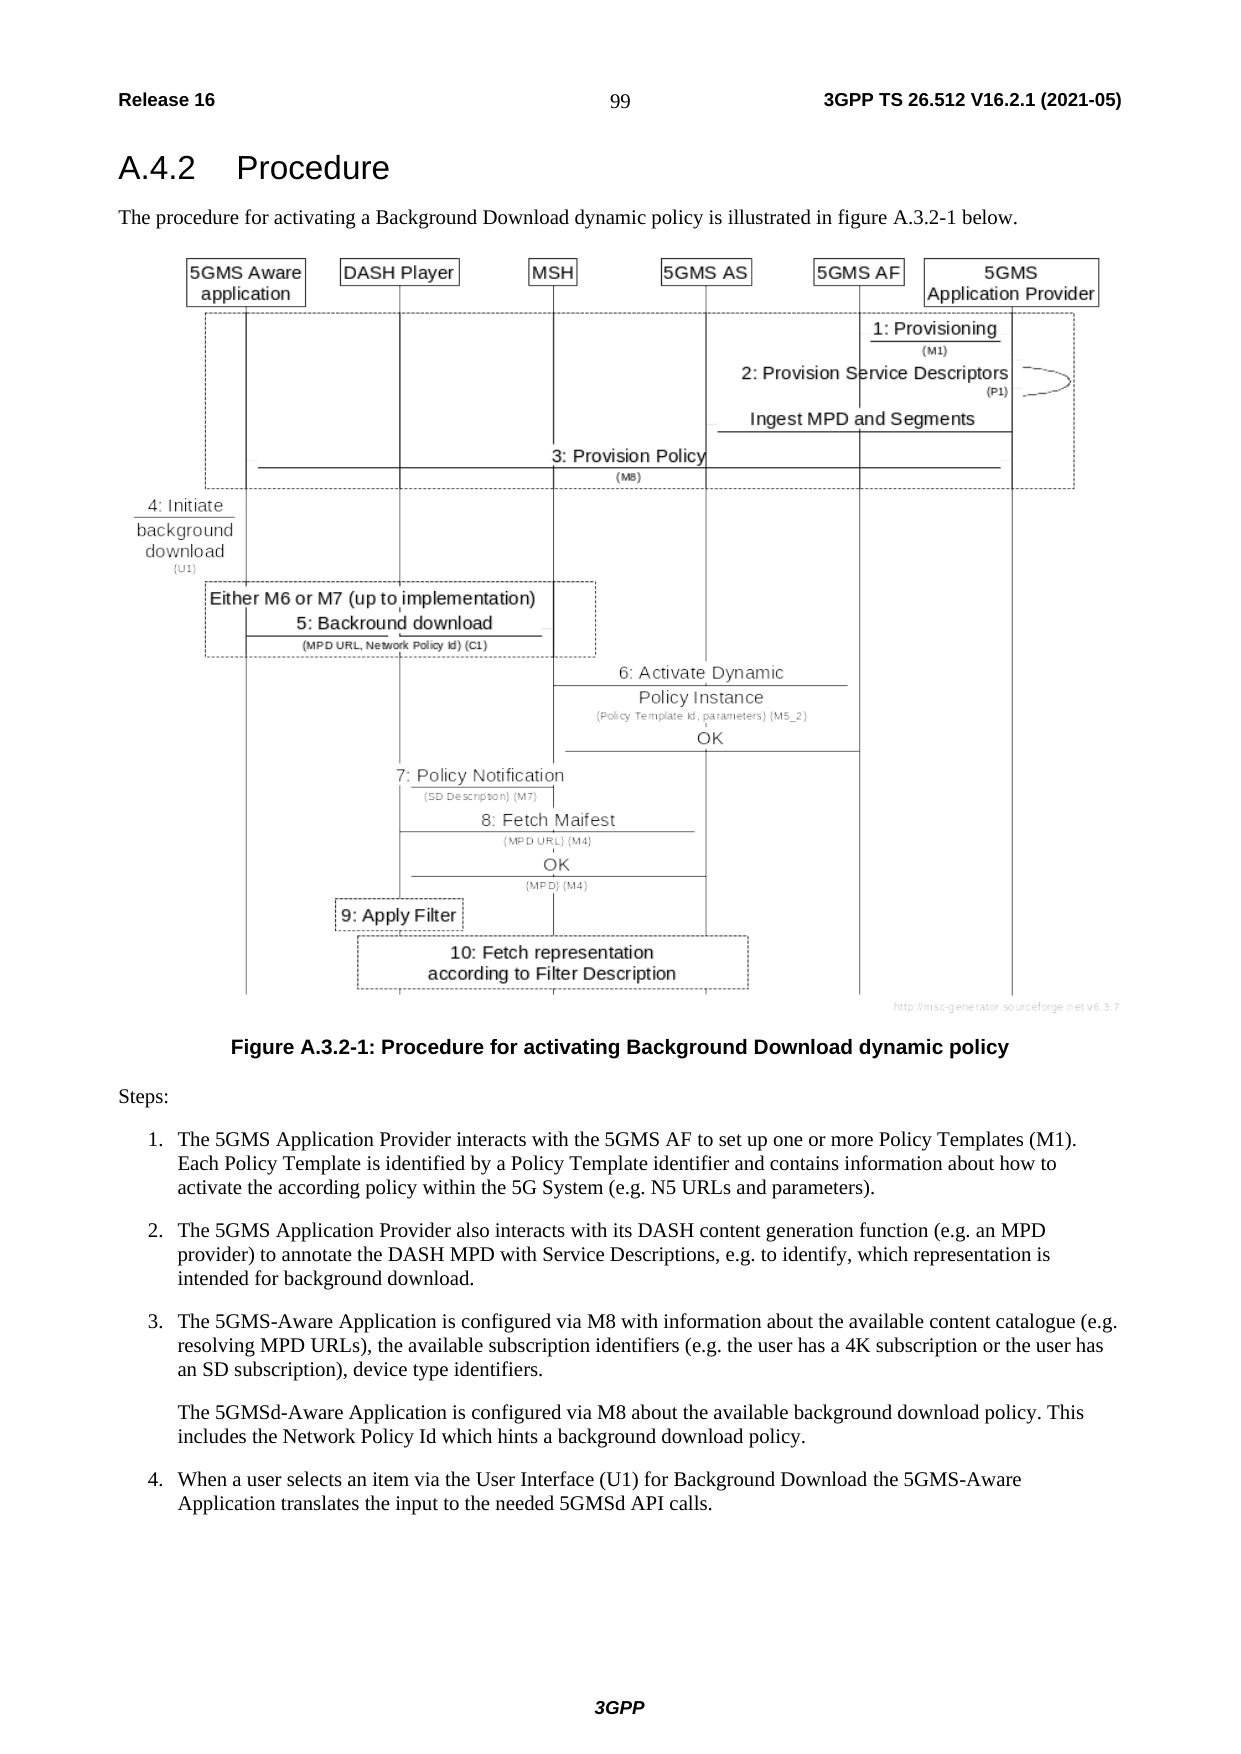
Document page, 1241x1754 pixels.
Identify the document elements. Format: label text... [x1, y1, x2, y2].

text Figure A.3.2-1: Procedure for activating Background Download dynamic policy [118, 1035, 1122, 1059]
text Steps: [118, 1084, 1122, 1108]
text The 5GMSd-Aware Application is configured via M8 about the available background download policy. This includes the Network Policy Id which hints a background download policy. [177, 1400, 1122, 1448]
subtitle A.4.2 Procedure [118, 148, 1122, 186]
text 2. The 5GMS Application Provider also interacts with its DASH content generation function (e.g. an MPD provider) to annotate the DASH MPD with Service Descriptions, e.g. to identify, which representation is intended for background download. [148, 1218, 1122, 1290]
text 1. The 5GMS Application Provider interacts with the 5GMS AF to set up one or more Policy Templates (M1). Each Policy Template is identified by a Policy Template identifier and contains information about how to activate the according policy within the 5G System (e.g. N5 URLs and parameters). [148, 1127, 1122, 1199]
text 3. The 5GMS-Aware Application is configured via M8 with information about the available content catalogue (e.g. resolving MPD URLs), the available subscription identifiers (e.g. the user has a 4K subscription or the user has an SD subscription), device type identifiers. [148, 1309, 1122, 1381]
text The procedure for activating a Background Download dynamic policy is illustrated in figure A.3.2-1 below. [118, 205, 1122, 229]
text 4. When a user selects an item via the User Interface (U1) for Background Download the 5GMS-Aware Application translates the input to the needed 5GMSd API calls. [148, 1467, 1122, 1515]
